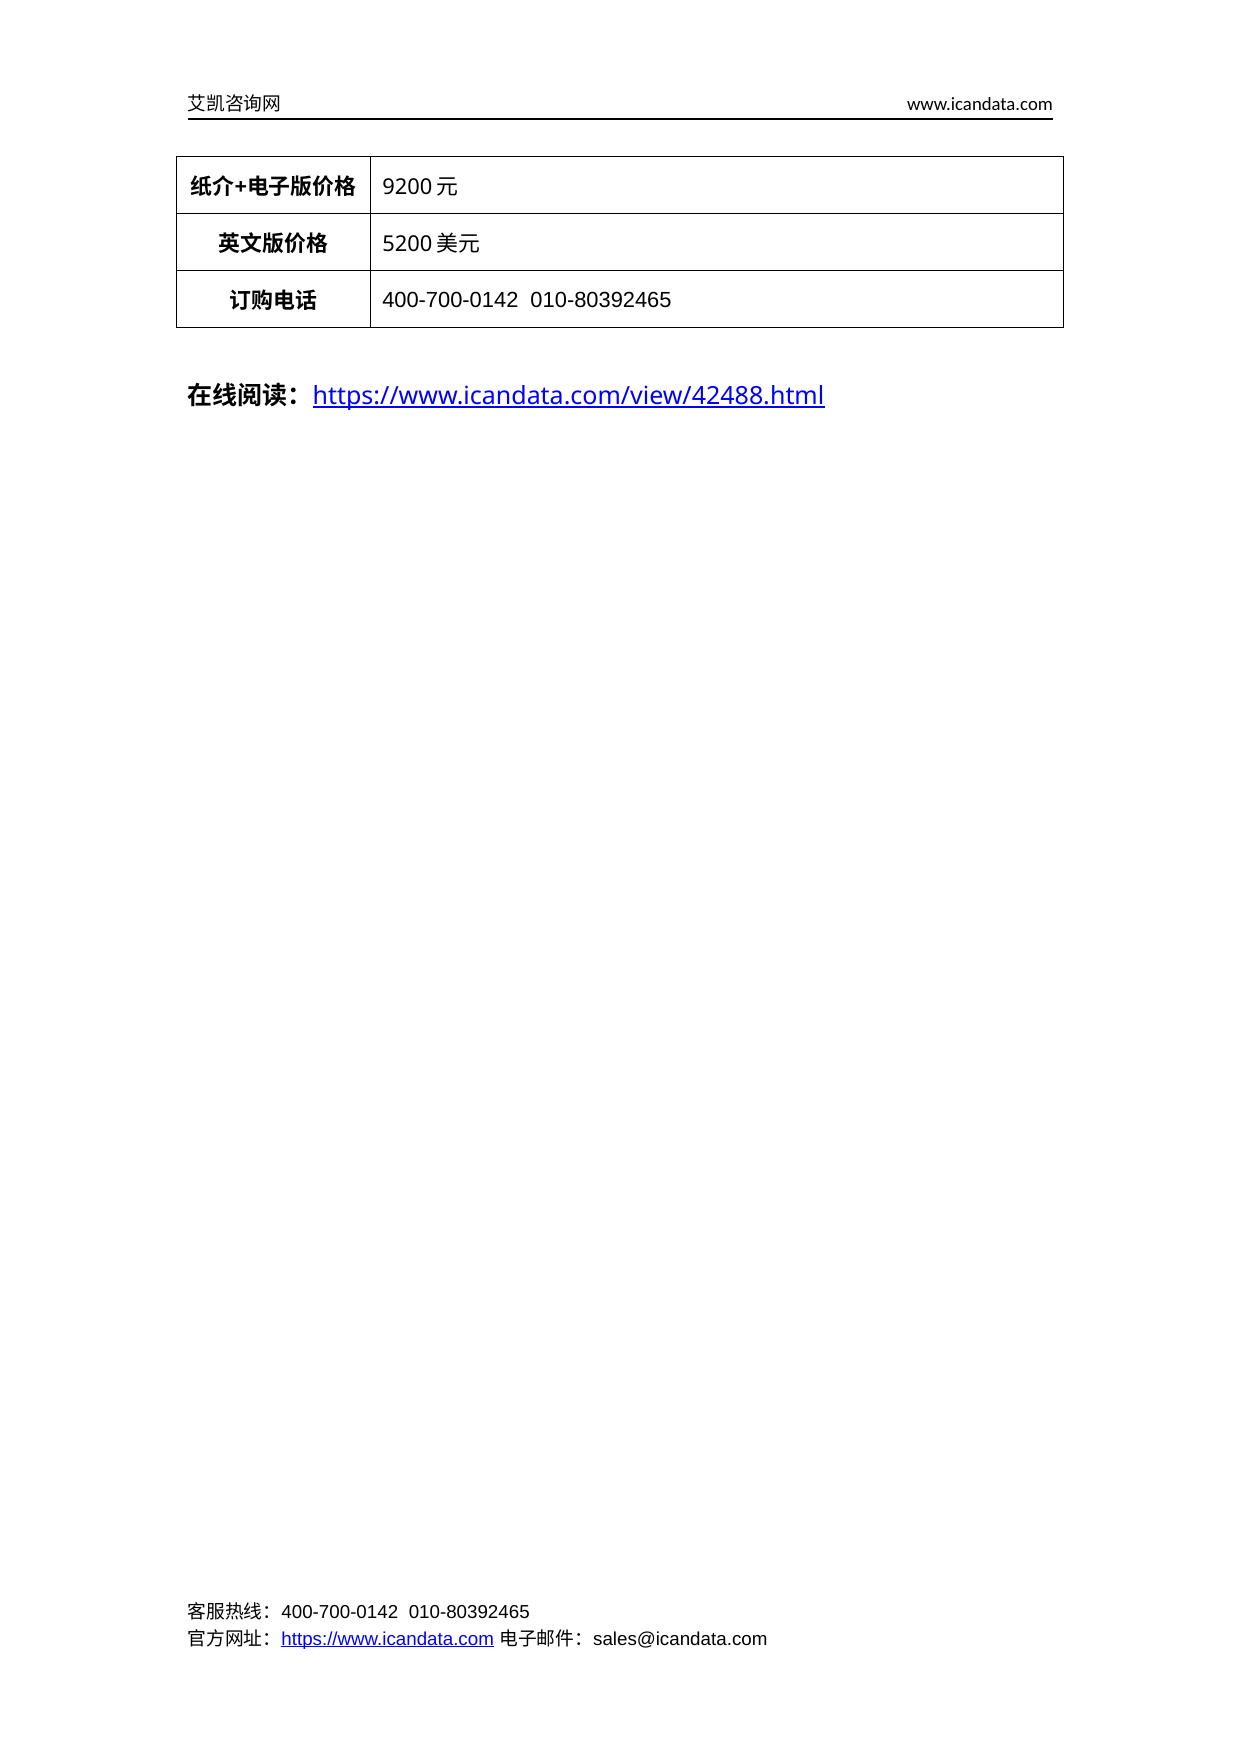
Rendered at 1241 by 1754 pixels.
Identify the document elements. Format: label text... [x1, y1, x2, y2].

table_cell 400-700-0142 010-80392465 [371, 271, 1063, 327]
table_cell 英文版价格 [177, 214, 370, 270]
table_cell 9200元 [371, 157, 1063, 213]
table_cell 5200美元 [371, 214, 1063, 270]
table_cell 订购电话 [177, 271, 370, 327]
text 在线阅读：https://www.icandata.com/view/42488.html [187, 361, 1053, 426]
table_cell 纸介+电子版价格 [177, 157, 370, 213]
